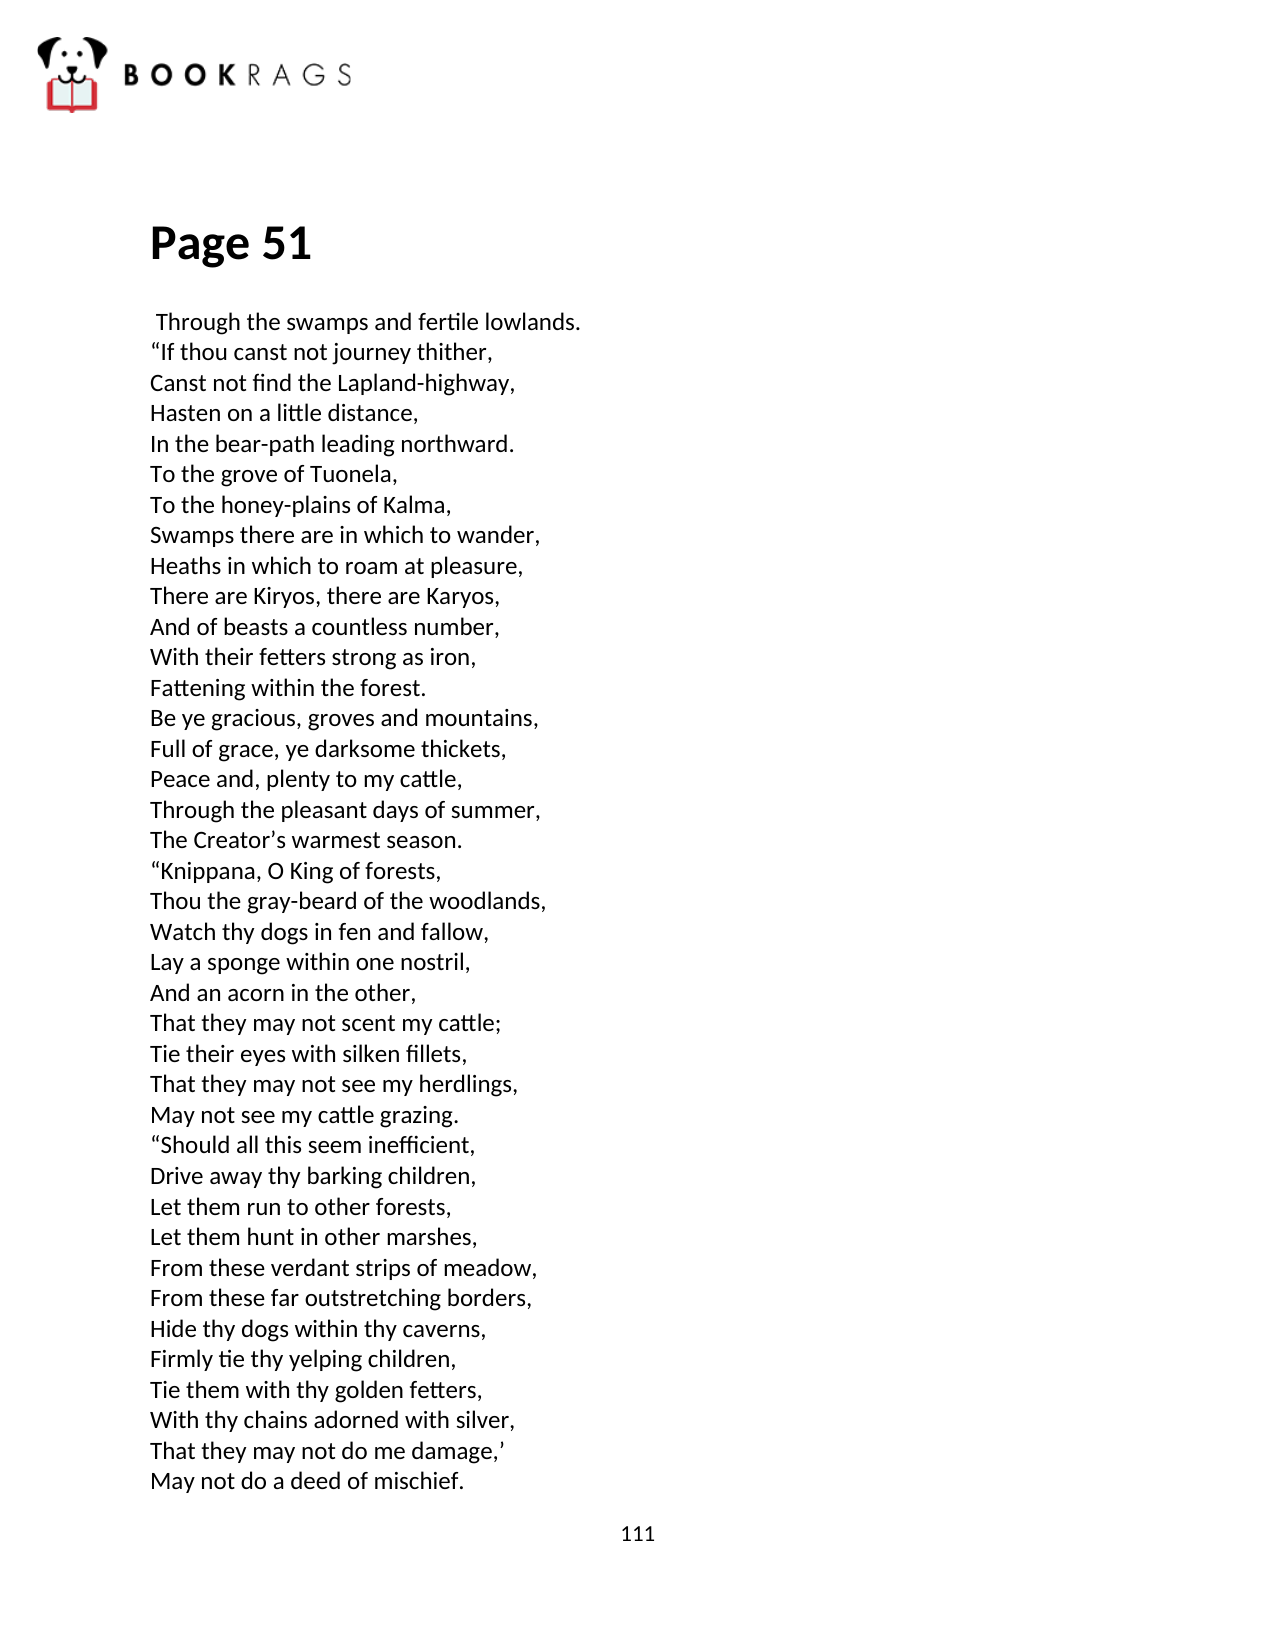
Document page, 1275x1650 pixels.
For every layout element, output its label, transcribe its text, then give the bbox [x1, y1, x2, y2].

text Page 51 [150, 150, 1125, 272]
picture [37, 37, 351, 113]
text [150, 306, 1125, 1496]
